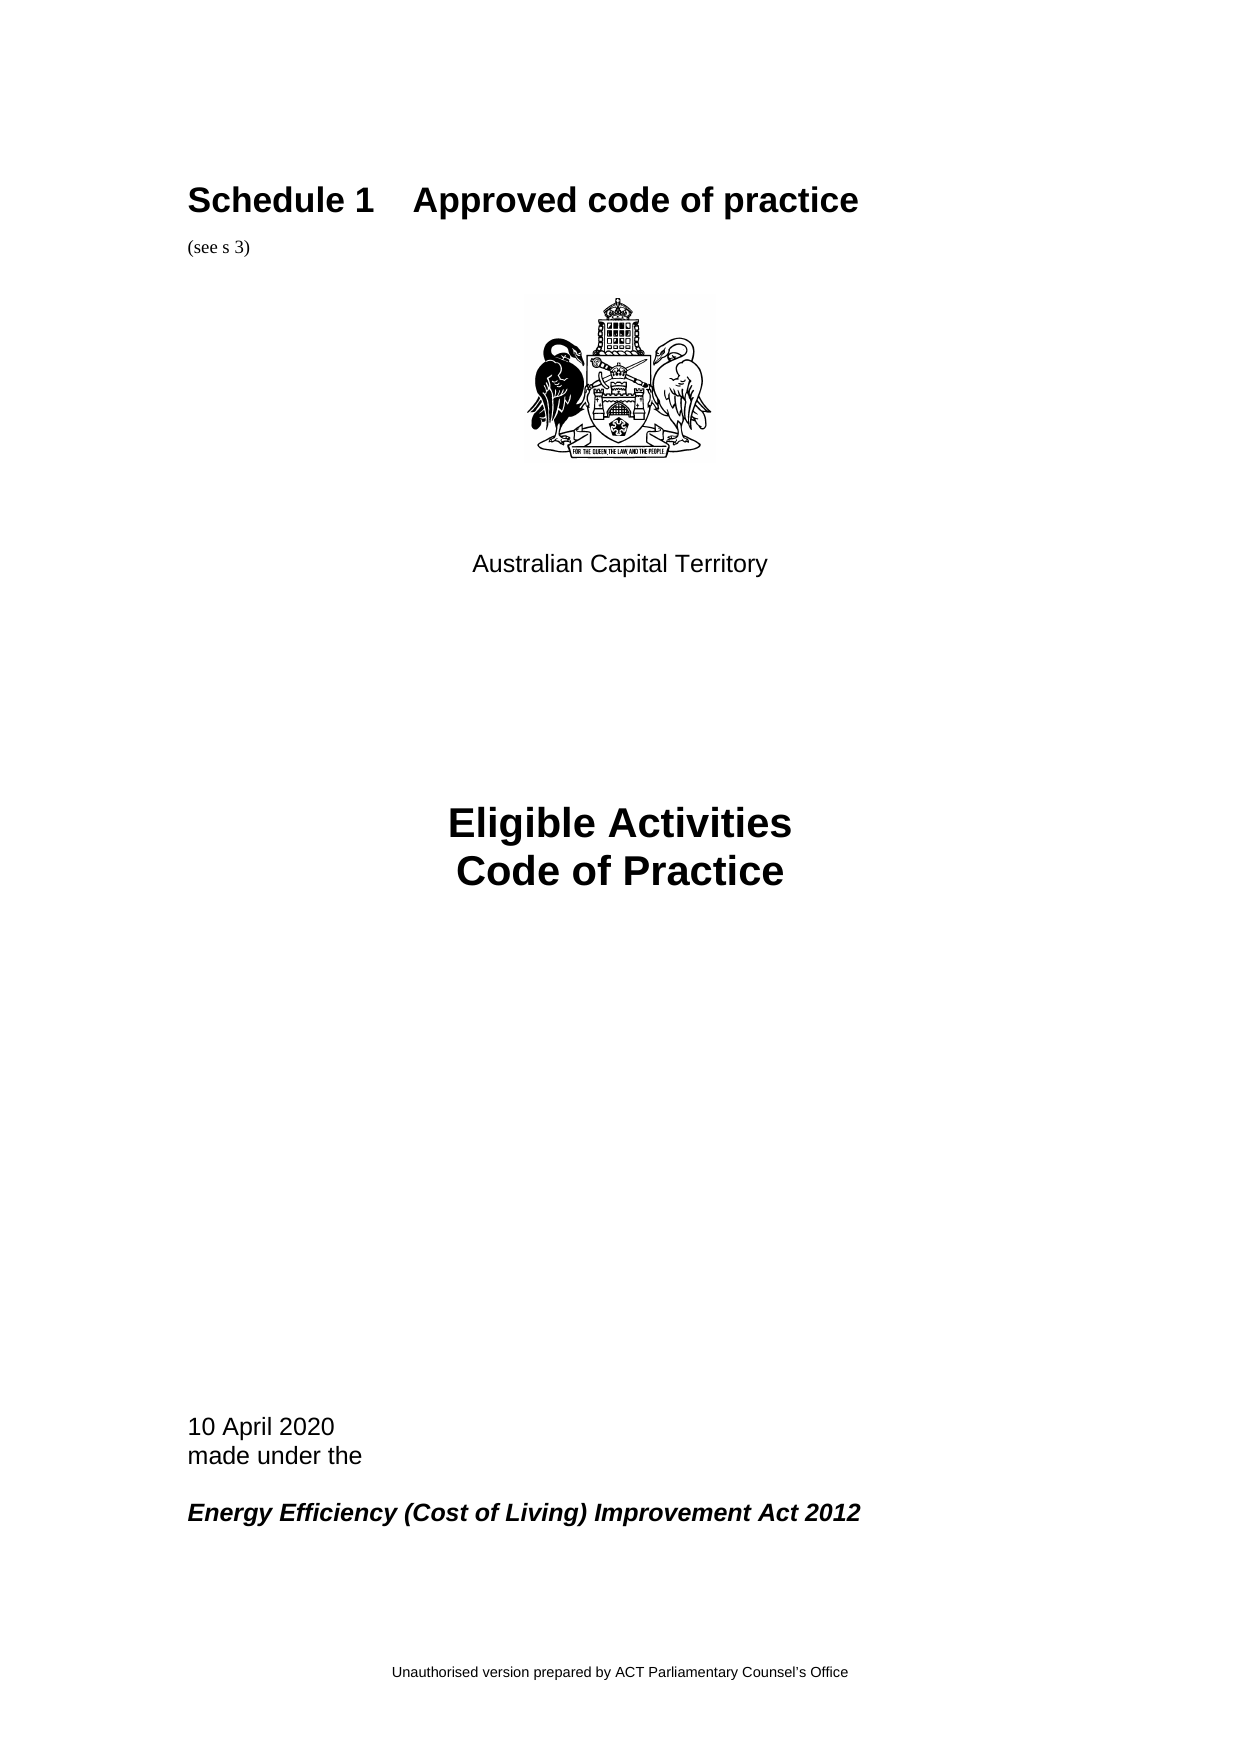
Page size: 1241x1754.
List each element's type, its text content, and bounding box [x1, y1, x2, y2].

text (see s 3) [187, 236, 1053, 258]
text 10 April 2020 [187, 1412, 1053, 1441]
text Schedule 1 Approved code of practice [187, 179, 1053, 219]
text Energy Efficiency (Cost of Living) Improvement Act 2012 [187, 1498, 1053, 1527]
text Eligible Activities [187, 798, 1053, 846]
text made under the [187, 1441, 1053, 1469]
text Australian Capital Territory [187, 549, 1053, 578]
text Code of Practice [187, 846, 1053, 894]
picture [524, 294, 716, 463]
